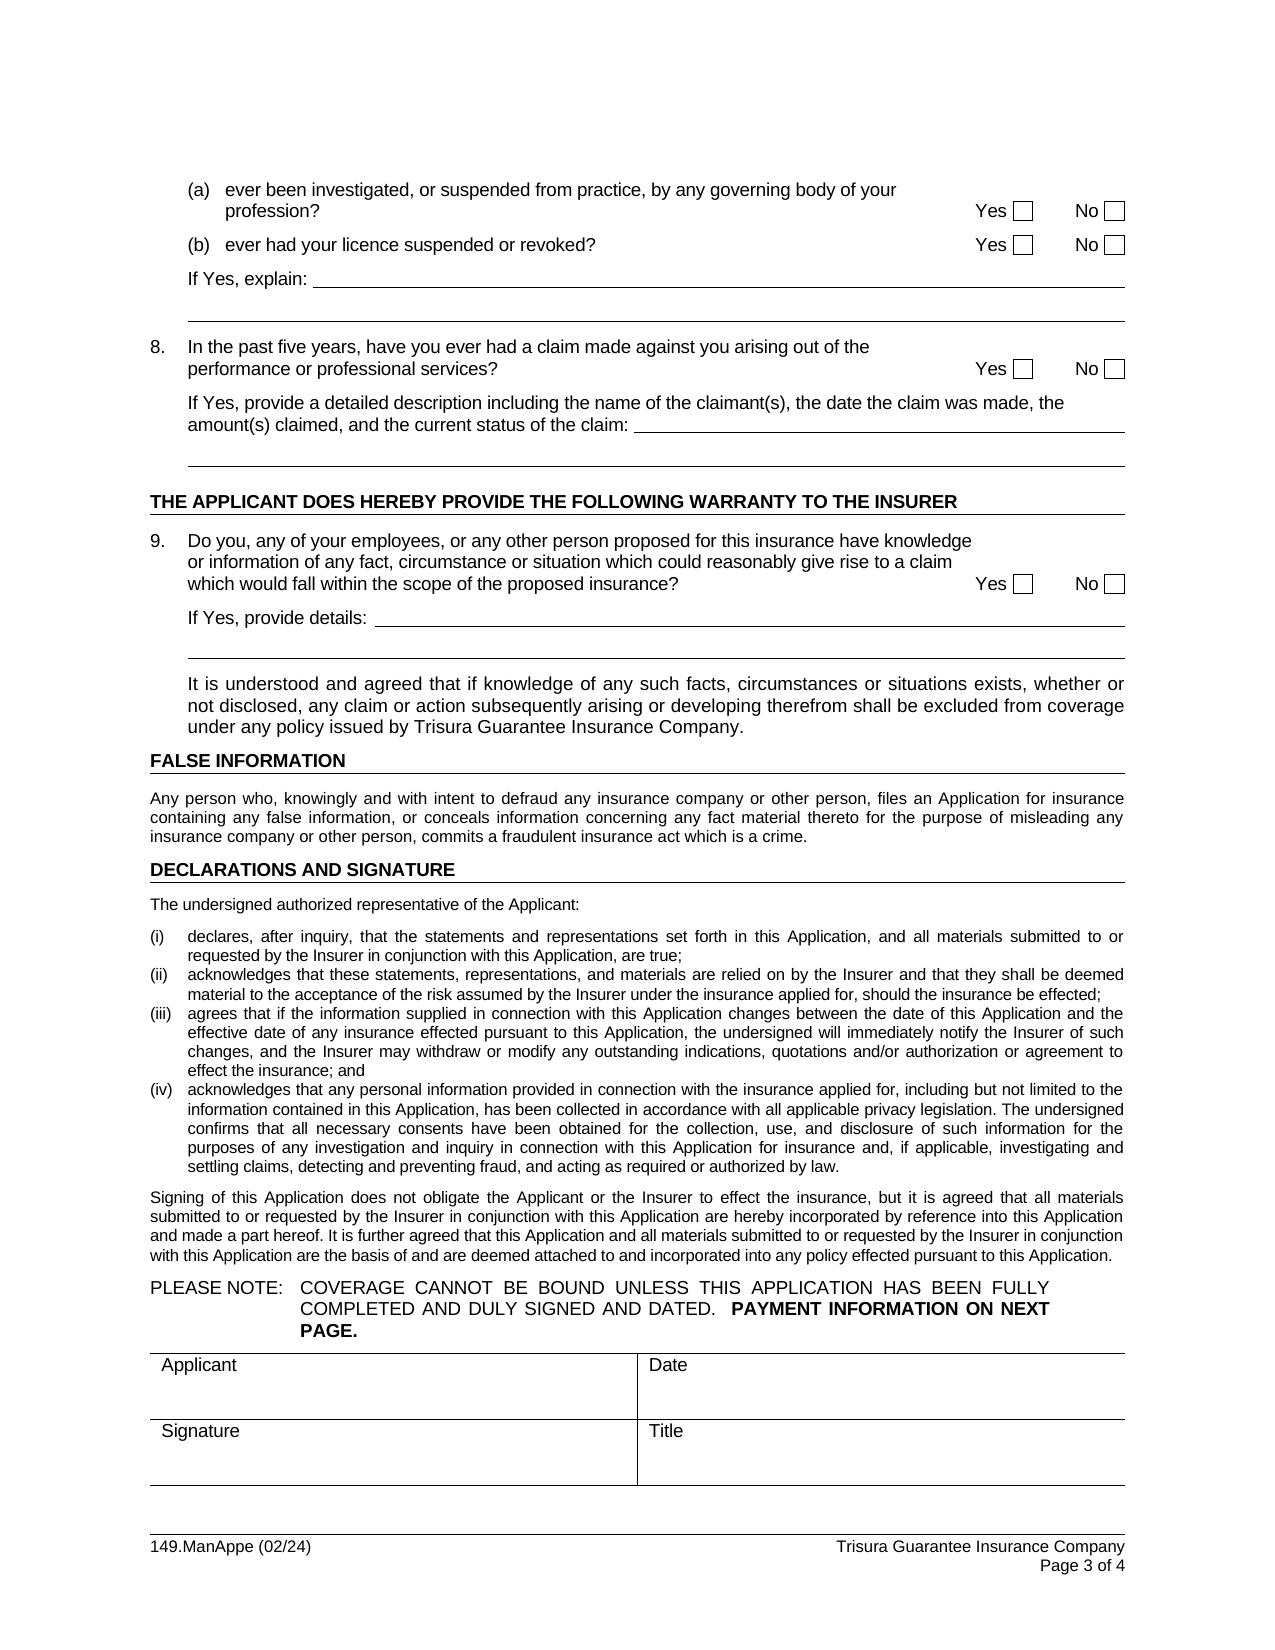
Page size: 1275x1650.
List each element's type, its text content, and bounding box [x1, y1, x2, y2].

table_cell Signature [150, 1420, 637, 1485]
text Signing of this Application does not obligate the Applicant or the Insurer to effect the insurance, but it is agreed that all materials submitted to or requested by the Insurer in conjunction with this Application are hereby incorporated by reference into this Application and made a part hereof. It is further agreed that this Application and all materials submitted to or requested by the Insurer in conjunction with this Application are the basis of and are deemed attached to and incorporated into any policy effected pursuant to this Application. [150, 1188, 1125, 1264]
text FALSE INFORMATION [150, 750, 1125, 773]
text If Yes, provide details: [150, 607, 1125, 628]
text 8. In the past five years, have you ever had a claim made against you arising out of the performance or professional services? Yes No [150, 336, 1125, 379]
text (b) ever had your licence suspended or revoked? Yes No [150, 234, 1125, 256]
text The undersigned authorized representative of the Applicant: [150, 895, 1125, 914]
table_header Applicant [150, 1354, 637, 1419]
text 9. Do you, any of your employees, or any other person proposed for this insurance have knowledge or information of any fact, circumstance or situation which could reasonably give rise to a claim which would fall within the scope of the proposed insurance? Yes No [150, 530, 1125, 594]
text (i) declares, after inquiry, that the statements and representations set forth in this Application, and all materials submitted to or requested by the Insurer in conjunction with this Application, are true; [150, 927, 1125, 965]
text THE APPLICANT DOES HEREBY PROVIDE THE FOLLOWING WARRANTY TO THE INSURER [150, 491, 1125, 514]
subtitle DECLARATIONS AND SIGNATURE [150, 858, 1125, 882]
text It is understood and agreed that if knowledge of any such facts, circumstances or situations exists, whether or not disclosed, any claim or action subsequently arising or developing therefrom shall be excluded from coverage under any policy issued by Trisura Guarantee Insurance Company. [150, 673, 1125, 738]
text (iii) agrees that if the information supplied in connection with this Application changes between the date of this Application and the effective date of any insurance effected pursuant to this Application, the undersigned will immediately notify the Insurer of such changes, and the Insurer may withdraw or modify any outstanding indications, quotations and/or authorization or agreement to effect the insurance; and [150, 1003, 1125, 1080]
table_cell Title [638, 1420, 1125, 1485]
text If Yes, explain: [150, 268, 1125, 290]
text (iv) acknowledges that any personal information provided in connection with the insurance applied for, including but not limited to the information contained in this Application, has been collected in accordance with all applicable privacy legislation. The undersigned confirms that all necessary consents have been obtained for the collection, use, and disclosure of such information for the purposes of any investigation and inquiry in connection with this Application for insurance and, if applicable, investigating and settling claims, detecting and preventing fraud, and acting as required or authorized by law. [150, 1080, 1125, 1176]
text Any person who, knowingly and with intent to defraud any insurance company or other person, files an Application for insurance containing any false information, or conceals information concerning any fact material thereto for the purpose of misleading any insurance company or other person, commits a fraudulent insurance act which is a crime. [150, 789, 1125, 846]
text PLEASE NOTE: COVERAGE CANNOT BE BOUND UNLESS THIS APPLICATION HAS BEEN FULLY COMPLETED AND DULY SIGNED AND DATED. PAYMENT INFORMATION ON NEXT PAGE. [150, 1277, 1050, 1341]
text (ii) acknowledges that these statements, representations, and materials are relied on by the Insurer and that they shall be deemed material to the acceptance of the risk assumed by the Insurer under the insurance applied for, should the insurance be effected; [150, 965, 1125, 1003]
text (a) ever been investigated, or suspended from practice, by any governing body of your [187, 178, 1125, 200]
table_header Date [638, 1354, 1125, 1419]
text If Yes, provide a detailed description including the name of the claimant(s), the date the claim was made, the amount(s) claimed, and the current status of the claim: [150, 392, 1125, 435]
text profession? Yes No [150, 200, 1125, 222]
